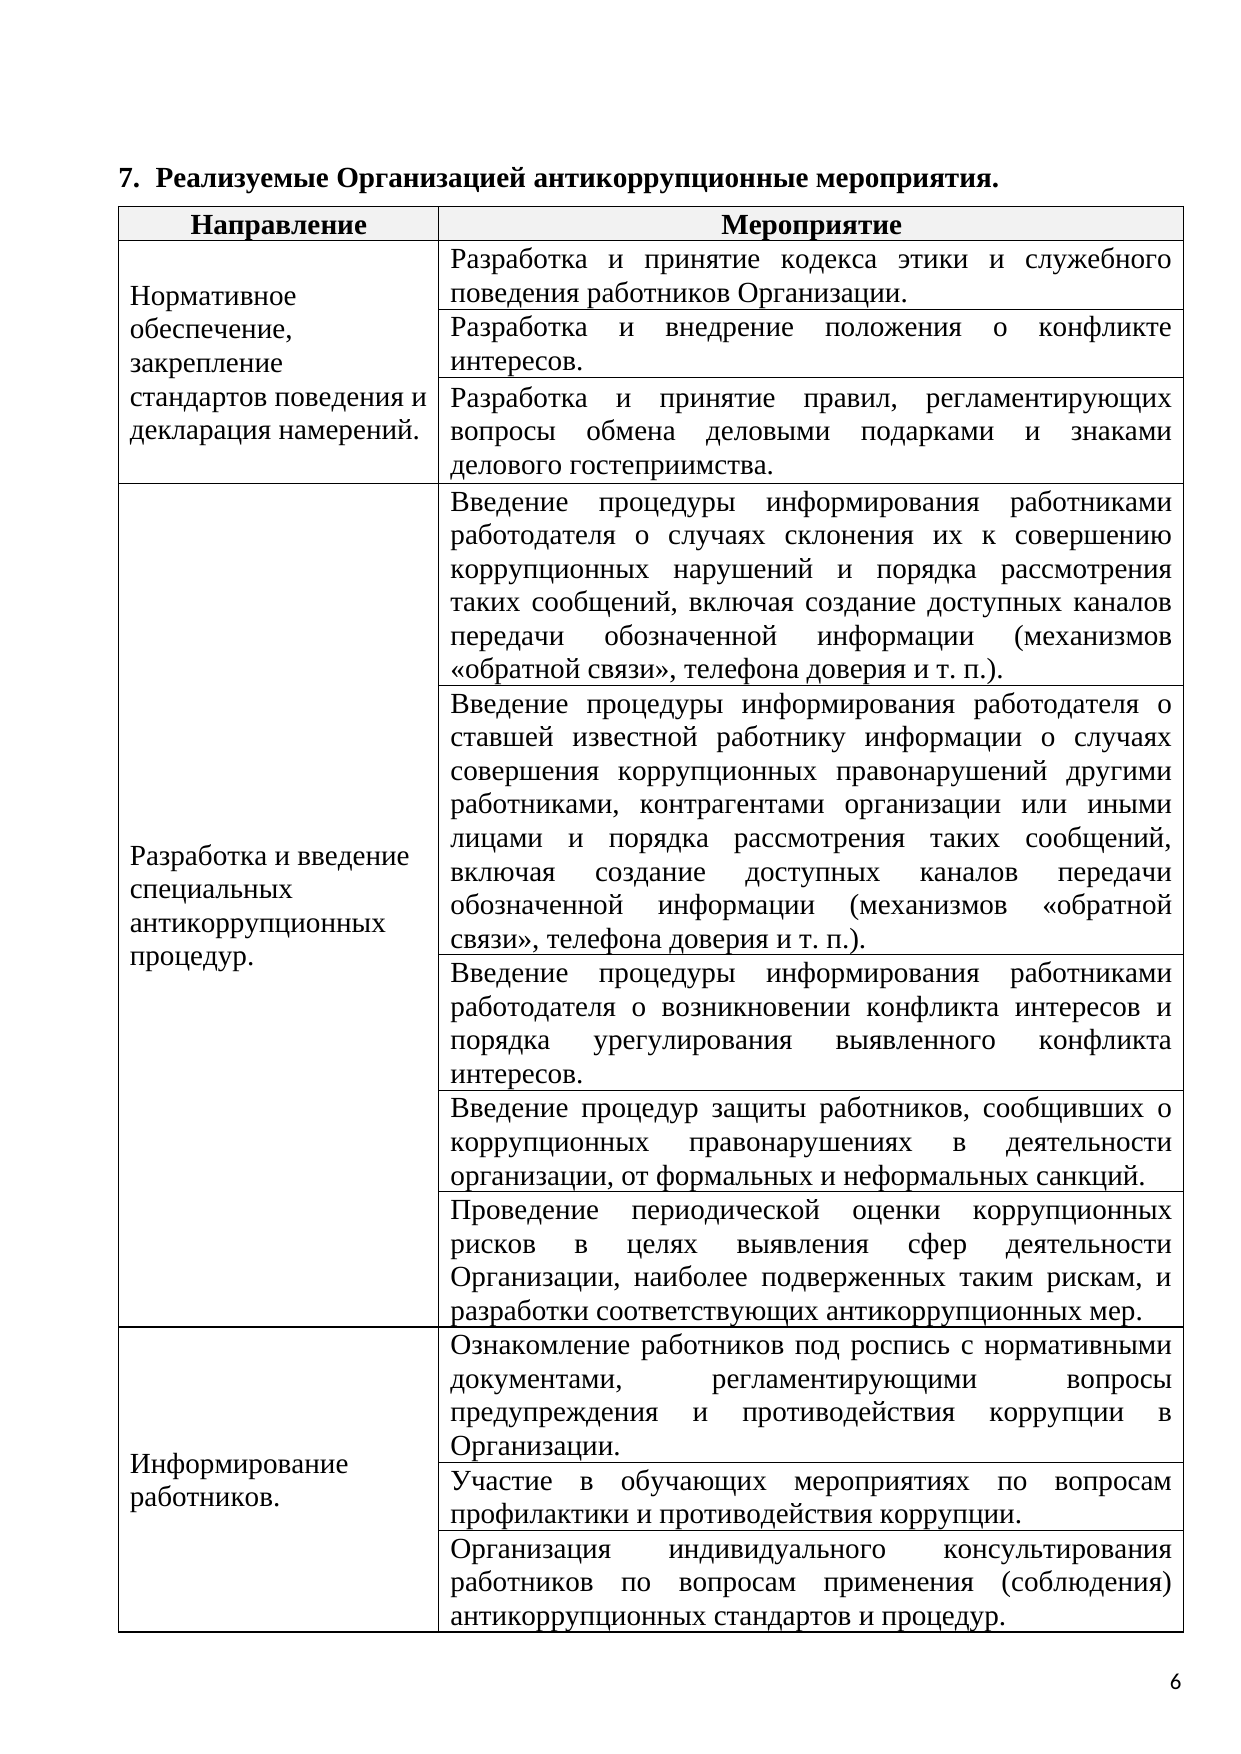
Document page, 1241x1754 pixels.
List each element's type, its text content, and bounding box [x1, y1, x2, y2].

table_cell Проведение периодической оценки коррупционных рисков в целях выявления сфер деятельности Организации, наиболее подверженных таким рискам, и разработки соответствующих антикоррупционных мер. [439, 1192, 1183, 1326]
table_cell Нормативное обеспечение, закрепление стандартов поведения и декларация намерений. [119, 241, 438, 483]
table_cell Введение процедур защиты работников, сообщивших о коррупционных правонарушениях в деятельности организации, от формальных и неформальных санкций. [439, 1091, 1183, 1191]
table_cell Разработка и принятие правил, регламентирующих вопросы обмена деловыми подарками и знаками делового гостеприимства. [439, 378, 1183, 483]
table_cell Введение процедуры информирования работодателя о ставшей известной работнику информации о случаях совершения коррупционных правонарушений другими работниками, контрагентами организации или иными лицами и порядка рассмотрения таких сообщений, включая создание доступных каналов передачи обозначенной информации (механизмов «обратной связи», телефона доверия и т. п.). [439, 686, 1183, 954]
list Реализуемые Организацией антикоррупционные мероприятия. [118, 160, 1181, 193]
table_cell Ознакомление работников под роспись с нормативными документами, регламентирующими вопросы предупреждения и противодействия коррупции в Организации. [439, 1328, 1183, 1462]
table_header Направление [119, 207, 438, 240]
table_cell Введение процедуры информирования работниками работодателя о случаях склонения их к совершению коррупционных нарушений и порядка рассмотрения таких сообщений, включая создание доступных каналов передачи обозначенной информации (механизмов «обратной связи», телефона доверия и т. п.). [439, 484, 1183, 685]
table_cell Разработка и введение специальных антикоррупционных процедур. [119, 484, 438, 1326]
table_cell Участие в обучающих мероприятиях по вопросам профилактики и противодействия коррупции. [439, 1463, 1183, 1530]
table_cell Информирование работников. [119, 1328, 438, 1631]
table_header Мероприятие [439, 207, 1183, 240]
table_cell Разработка и принятие кодекса этики и служебного поведения работников Организации. [439, 241, 1183, 308]
table_cell Введение процедуры информирования работниками работодателя о возникновении конфликта интересов и порядка урегулирования выявленного конфликта интересов. [439, 955, 1183, 1089]
table_cell Организация индивидуального консультирования работников по вопросам применения (соблюдения) антикоррупционных стандартов и процедур. [439, 1531, 1183, 1631]
table_cell Разработка и внедрение положения о конфликте интересов. [439, 310, 1183, 377]
